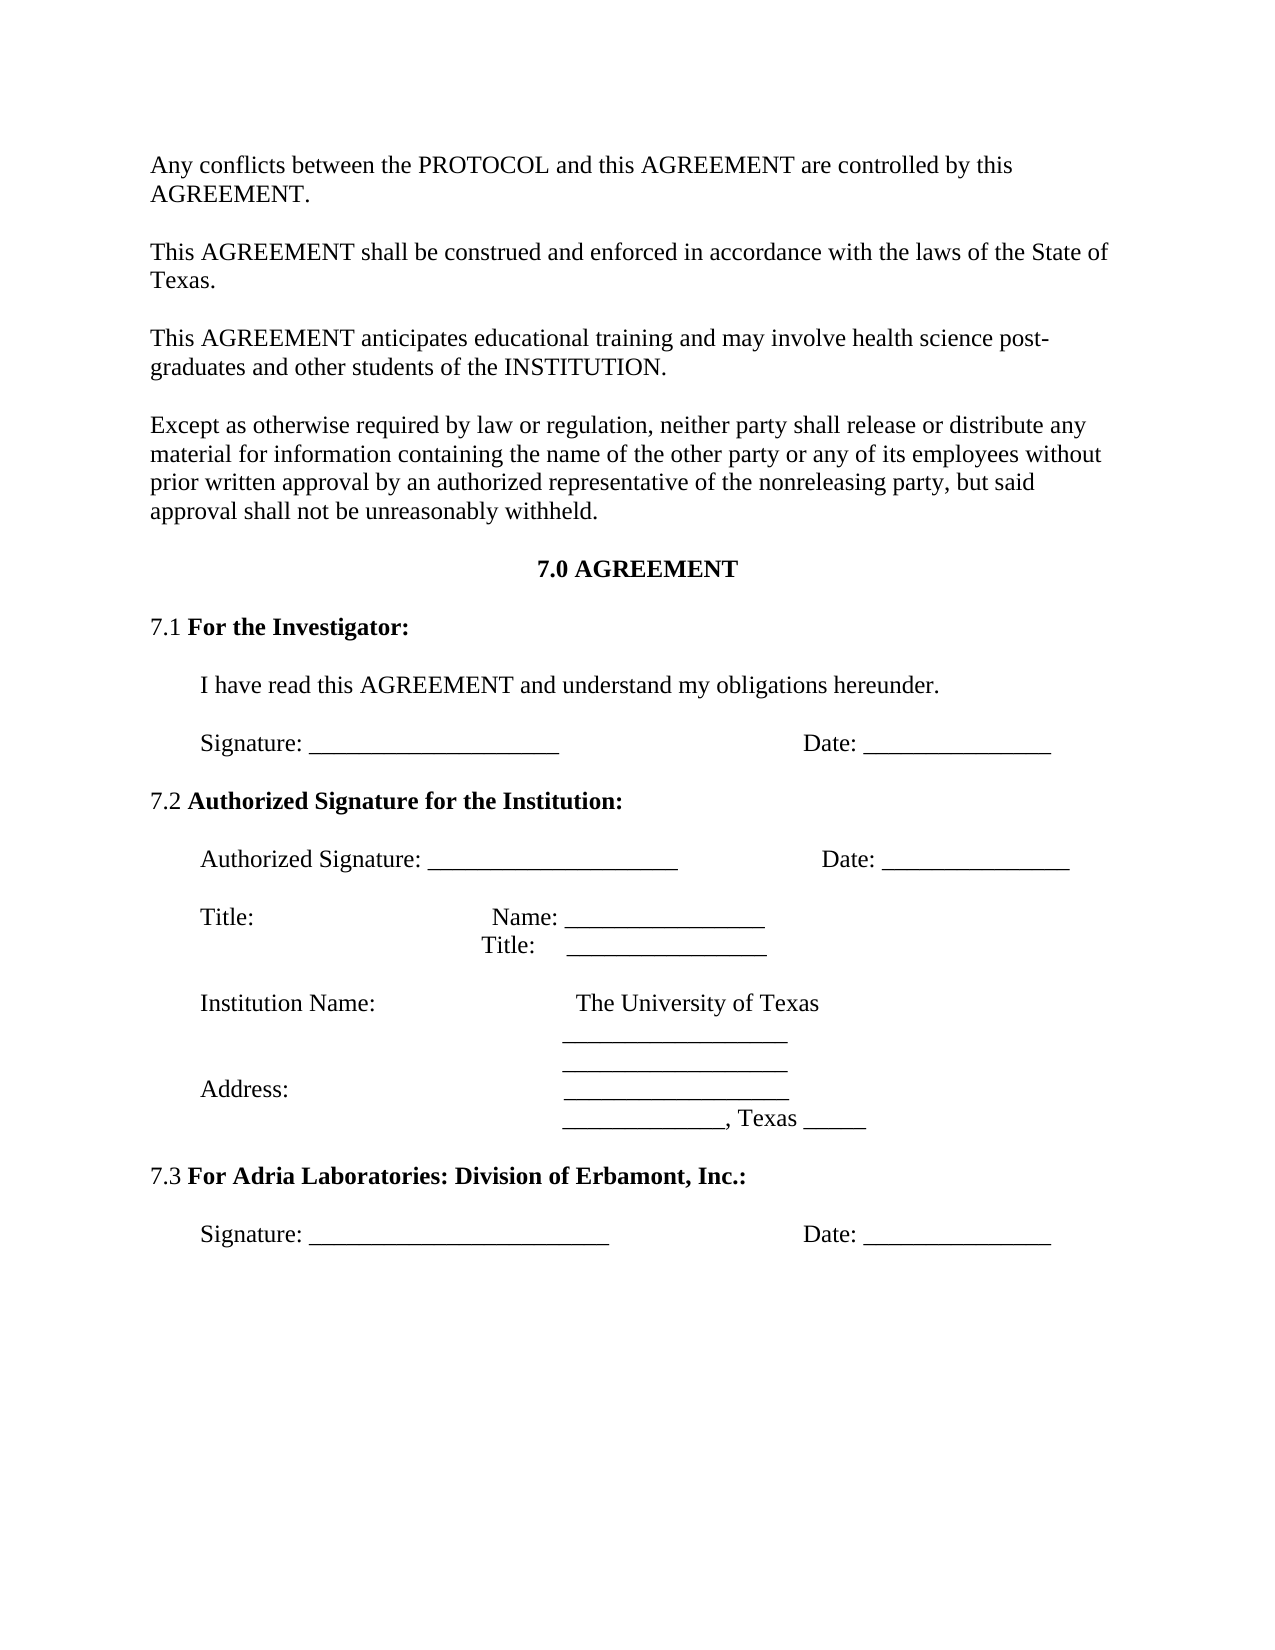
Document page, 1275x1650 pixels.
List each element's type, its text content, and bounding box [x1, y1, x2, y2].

text Any conflicts between the PROTOCOL and this AGREEMENT are controlled by this AGREEMENT. [150, 150, 1125, 207]
text Signature: ____________________ Date: _______________ [150, 728, 1125, 757]
text I have read this AGREEMENT and understand my obligations hereunder. [150, 670, 1125, 699]
text 7.0 AGREEMENT [150, 554, 1125, 583]
text 7.3 For Adria Laboratories: Division of Erbamont, Inc.: [150, 1161, 1125, 1190]
text This AGREEMENT shall be construed and enforced in accordance with the laws of the State of Texas. [150, 237, 1125, 294]
text Signature: ________________________ Date: _______________ [150, 1219, 1125, 1248]
text 7.2 Authorized Signature for the Institution: [150, 786, 1125, 814]
text Authorized Signature: ____________________ Date: _______________ [150, 844, 1125, 872]
text This AGREEMENT anticipates educational training and may involve health science post-graduates and other students of the INSTITUTION. [150, 323, 1125, 381]
text 7.1 For the Investigator: [150, 612, 1125, 641]
text Except as otherwise required by law or regulation, neither party shall release or distribute any material for information containing the name of the other party or any of its employees without prior written approval by an authorized representative of the nonreleasing party, but said approval shall not be unreasonably withheld. [150, 410, 1125, 525]
text Title: Name: ________________ Title: ________________ [150, 902, 1125, 959]
text Institution Name: The University of Texas __________________ __________________ Address: __________________ _____________, Texas _____ [150, 988, 1125, 1132]
